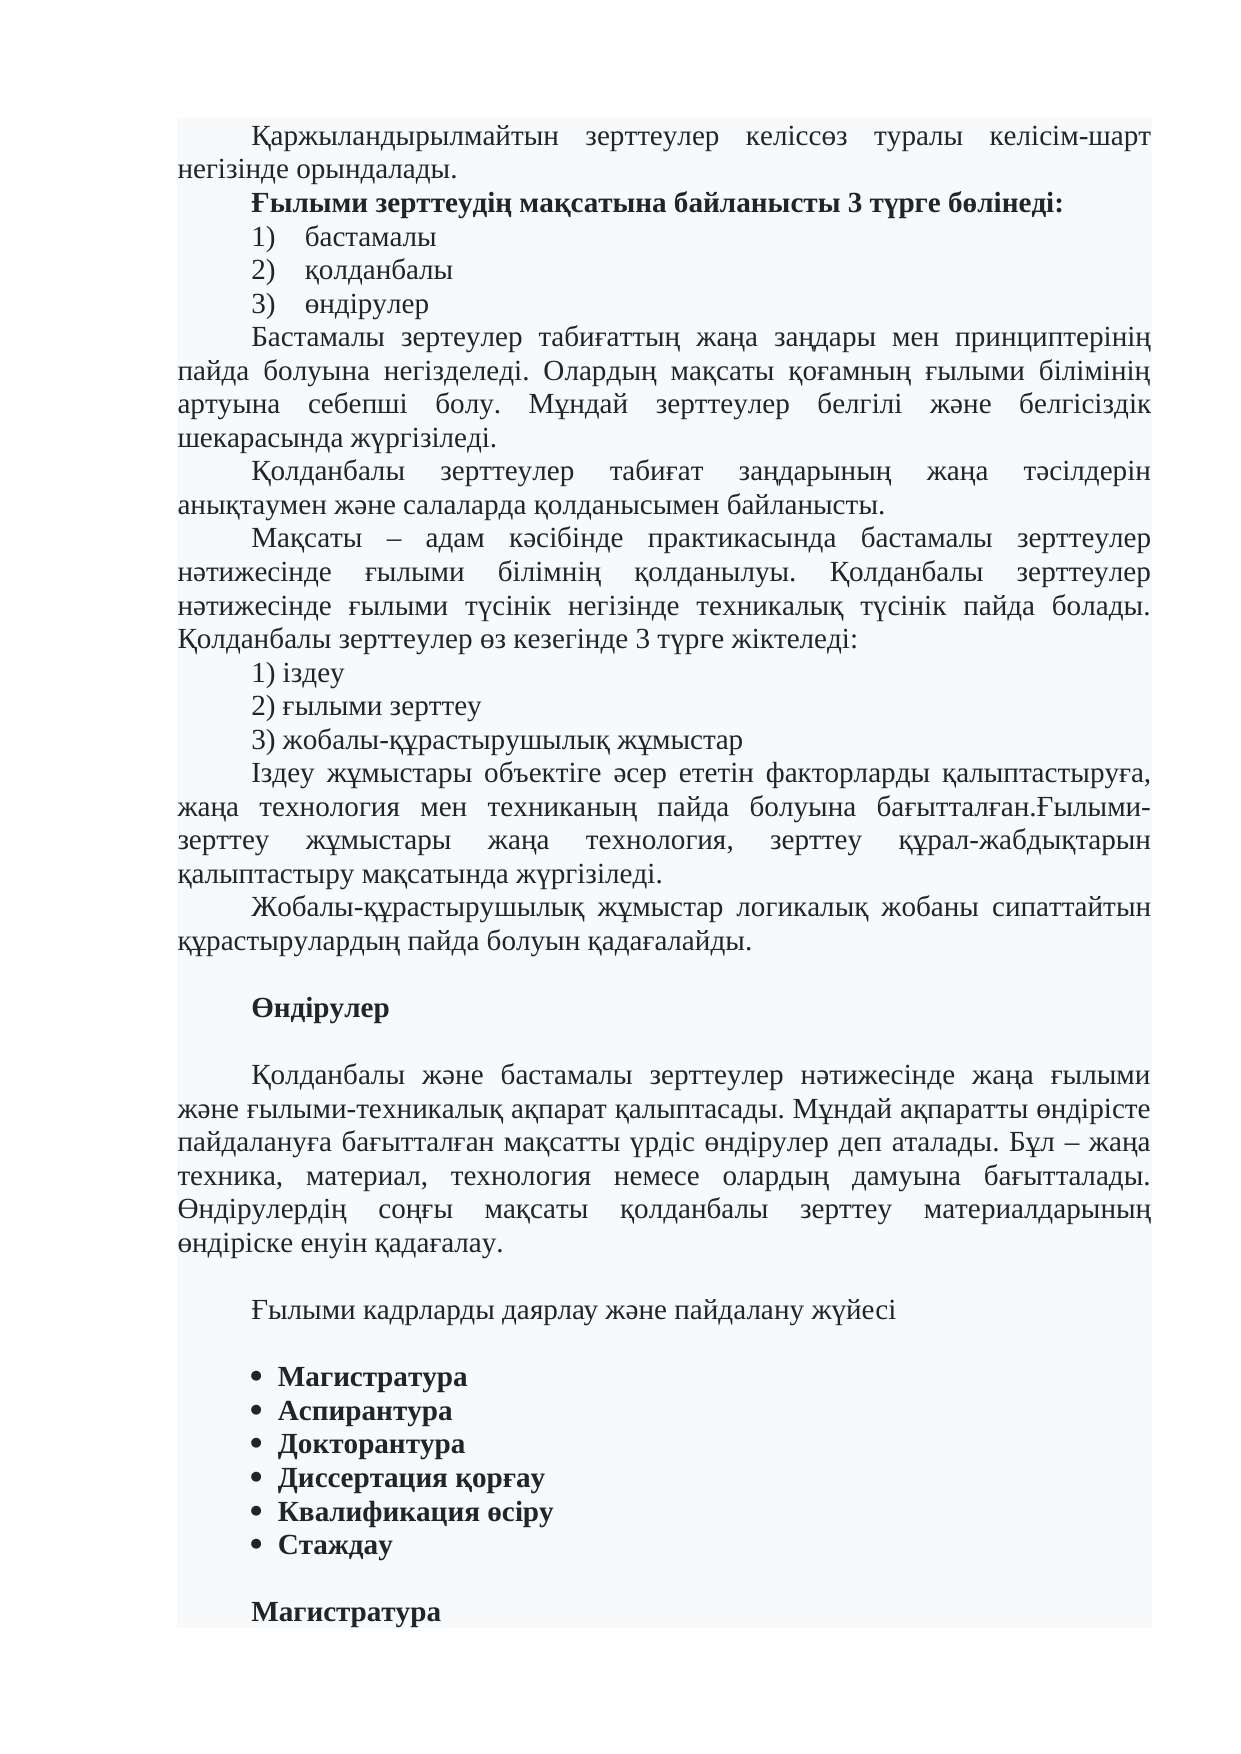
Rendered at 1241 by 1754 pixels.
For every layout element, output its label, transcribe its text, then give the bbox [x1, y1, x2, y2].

text 2) ғылыми зерттеу [177, 688, 1152, 722]
text Докторантура [177, 1426, 1152, 1460]
text Қолданбалы және бастамалы зерттеулер нәтижесінде жаңа ғылыми және ғылыми-техникалық ақпарат қалыптасады. Мұндай ақпаратты өндірісте пайдалануға бағытталған мақсатты үрдіс өндірулер деп аталады. Бұл – жаңа техника, материал, технология немесе олардың дамуына бағытталады. Өндірулердің соңғы мақсаты қолданбалы зерттеу материалдарының өндіріске енуін қадағалау. [177, 1057, 1152, 1258]
text Өндірулер [177, 990, 1152, 1024]
text Бастамалы зертеулер табиғаттың жаңа заңдары мен принциптерінің пайда болуына негізделеді. Олардың мақсаты қоғамның ғылыми білімінің артуына себепші болу. Мұндай зерттеулер белгілі және белгісіздік шекарасында жүргізіледі. [177, 319, 1152, 453]
text Аспирантура [177, 1393, 1152, 1426]
text Іздеу жұмыстары объектіге әсер ететін факторларды қалыптастыруға, жаңа технология мен техниканың пайда болуына бағытталған.Ғылыми-зерттеу жұмыстары жаңа технология, зерттеу құрал-жабдықтарын қалыптастыру мақсатында жүргізіледі. [177, 755, 1152, 889]
text Ғылыми зерттеудің мақсатына байланысты 3 түрге бөлінеді: [177, 185, 1152, 219]
text Жобалы-құрастырушылық жұмыстар логикалық жобаны сипаттайтын құрастырулардың пайда болуын қадағалайды. [177, 889, 1152, 957]
text Магистратура [177, 1359, 1152, 1393]
text Диссертация қорғау [177, 1460, 1152, 1494]
text 1) бастамалы [177, 219, 1152, 252]
text Стаждау [177, 1527, 1152, 1561]
text 3) өндірулер [177, 286, 1152, 319]
text 2) қолданбалы [177, 252, 1152, 286]
text 1) іздеу [177, 655, 1152, 688]
text Квалификация өсіру [177, 1494, 1152, 1527]
text Ғылыми кадрларды даярлау және пайдалану жүйесі [177, 1292, 1152, 1326]
text 3) жобалы-құрастырушылық жұмыстар [177, 722, 1152, 755]
text Қаржыландырылмайтын зерттеулер келіссөз туралы келісім-шарт негізінде орындалады. [177, 118, 1152, 185]
text Мақсаты – адам кәсібінде практикасында бастамалы зерттеулер нәтижесінде ғылыми білімнің қолданылуы. Қолданбалы зерттеулер нәтижесінде ғылыми түсінік негізінде техникалық түсінік пайда болады. Қолданбалы зерттеулер өз кезегінде 3 түрге жіктеледі: [177, 521, 1152, 655]
text Қолданбалы зерттеулер табиғат заңдарының жаңа тәсілдерін анықтаумен және салаларда қолданысымен байланысты. [177, 453, 1152, 521]
text Магистратура [177, 1594, 1152, 1628]
